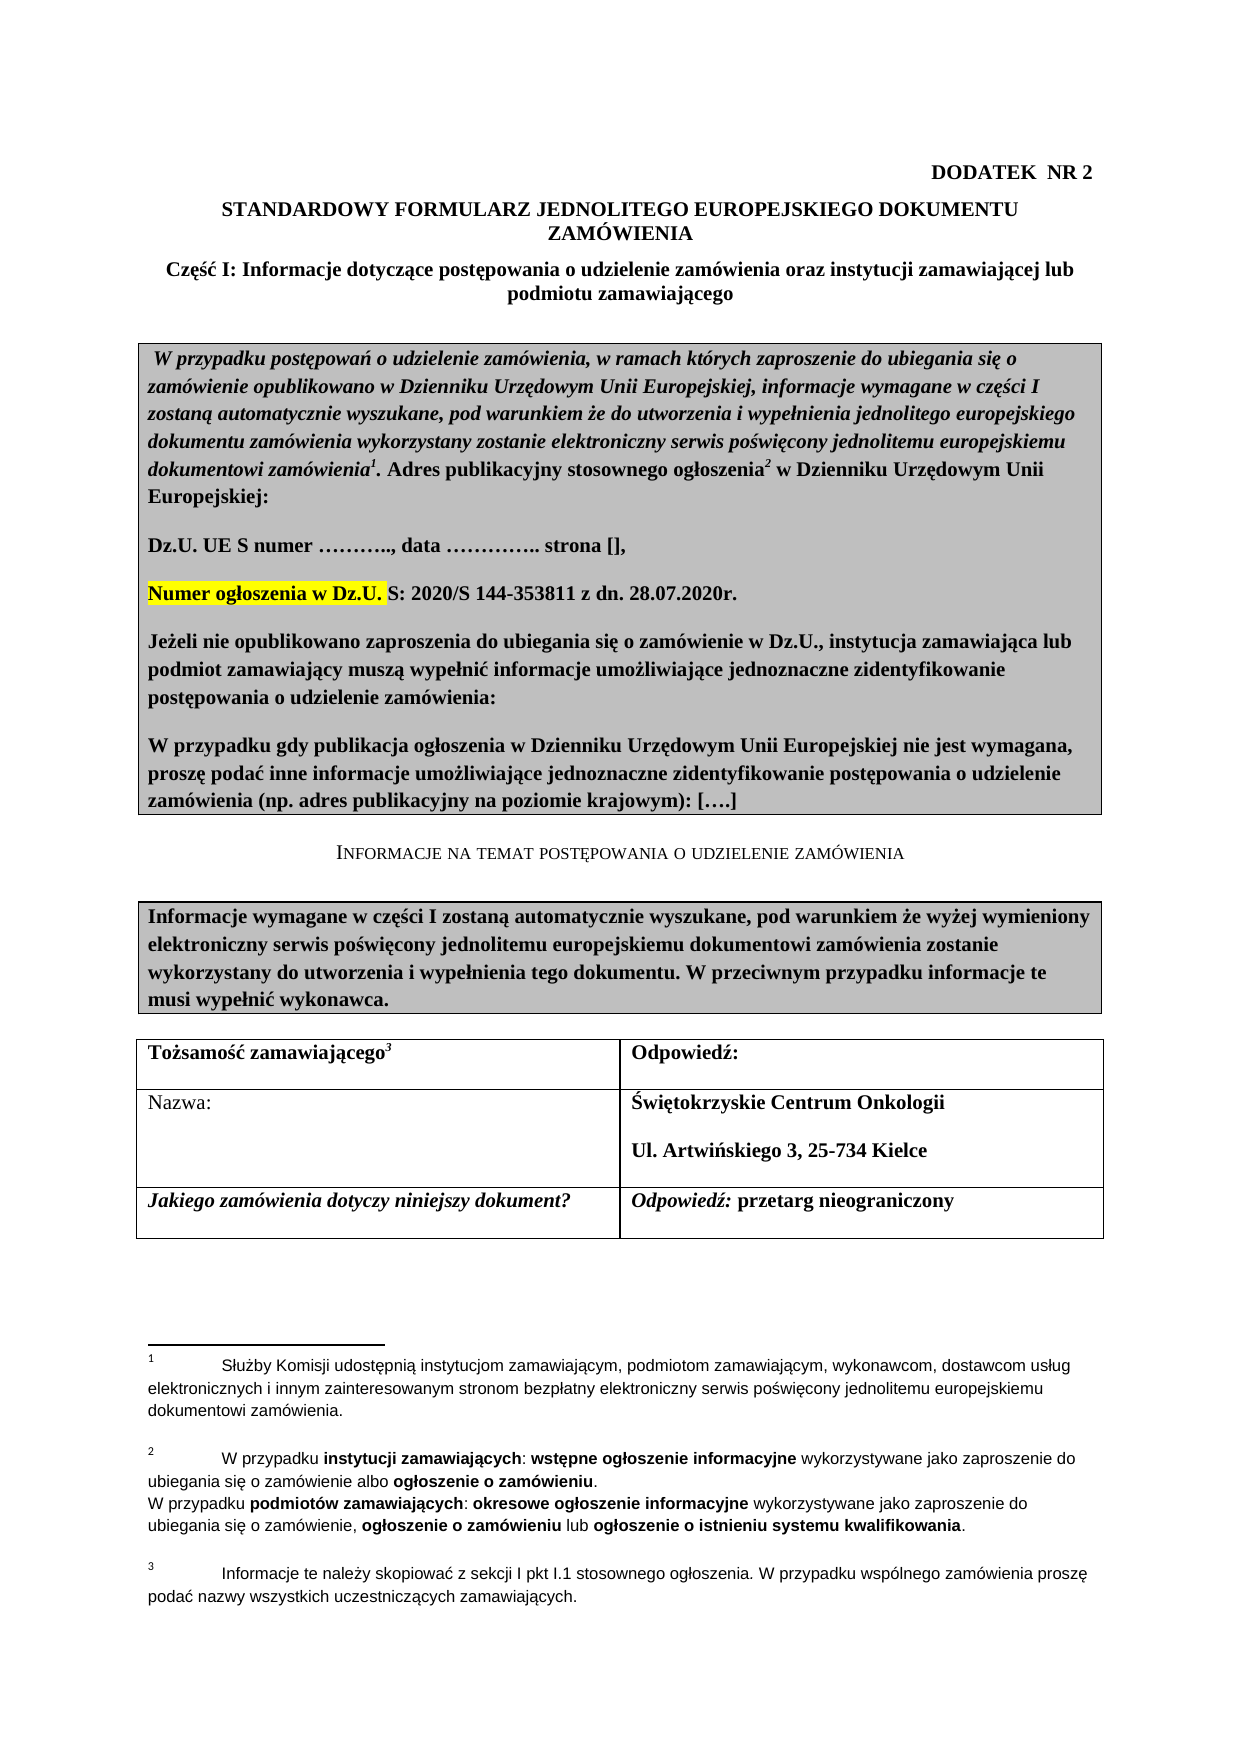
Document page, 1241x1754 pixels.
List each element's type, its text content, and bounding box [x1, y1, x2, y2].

text Informacje wymagane w części I zostaną automatycznie wyszukane, pod warunkiem że wyżej wymieniony elektroniczny serwis poświęcony jednolitemu europejskiemu dokumentowi zamówienia zostanie wykorzystany do utworzenia i wypełnienia tego dokumentu. W przeciwnym przypadku informacje te musi wypełnić wykonawca. [139, 903, 1101, 1013]
table_cell Świętokrzyskie Centrum Onkologii Ul. Artwińskiego 3, 25-734 Kielce [621, 1090, 1103, 1187]
title Informacje na temat postępowania o udzielenie zamówienia [148, 840, 1093, 864]
text W przypadku gdy publikacja ogłoszenia w Dzienniku Urzędowym Unii Europejskiej nie jest wymagana, proszę podać inne informacje umożliwiające jednoznaczne zidentyfikowanie postępowania o udzielenie zamówienia (np. adres publikacyjny na poziomie krajowym): [….] [139, 730, 1101, 814]
table_header Tożsamość zamawiającego [137, 1040, 619, 1089]
table_cell Odpowiedź: przetarg nieograniczony [621, 1188, 1103, 1237]
text Dz.U. UE S numer ……….., data ………….. strona [], [139, 529, 1101, 557]
title Część I: Informacje dotyczące postępowania o udzielenie zamówienia oraz instytucji zamawiającej lub podmiotu zamawiającego [148, 257, 1093, 305]
text Standardowy formularz jednolitego europejskiego dokumentu zamówienia [148, 197, 1093, 245]
table_cell Nazwa: [137, 1090, 619, 1187]
table_cell Jakiego zamówienia dotyczy niniejszy dokument? [137, 1188, 619, 1237]
text Jeżeli nie opublikowano zaproszenia do ubiegania się o zamówienie w Dz.U., instytucja zamawiająca lub podmiot zamawiający muszą wypełnić informacje umożliwiające jednoznaczne zidentyfikowanie postępowania o udzielenie zamówienia: [139, 626, 1101, 709]
text W przypadku postępowań o udzielenie zamówienia, w ramach których zaproszenie do ubiegania się o zamówienie opublikowano w Dzienniku Urzędowym Unii Europejskiej, informacje wymagane w części I zostaną automatycznie wyszukane, pod warunkiem że do utworzenia i wypełnienia jednolitego europejskiego dokumentu zamówienia wykorzystany zostanie elektroniczny serwis poświęcony jednolitemu europejskiemu dokumentowi zamówienia. Adres publikacyjny stosownego ogłoszenia w Dzienniku Urzędowym Unii Europejskiej: [139, 344, 1101, 508]
table_header Odpowiedź: [621, 1040, 1103, 1089]
text Dodatek nr 2 [148, 160, 1093, 184]
text Numer ogłoszenia w Dz.U. S: 2020/S 144-353811 z dn. 28.07.2020r. [139, 578, 1101, 605]
